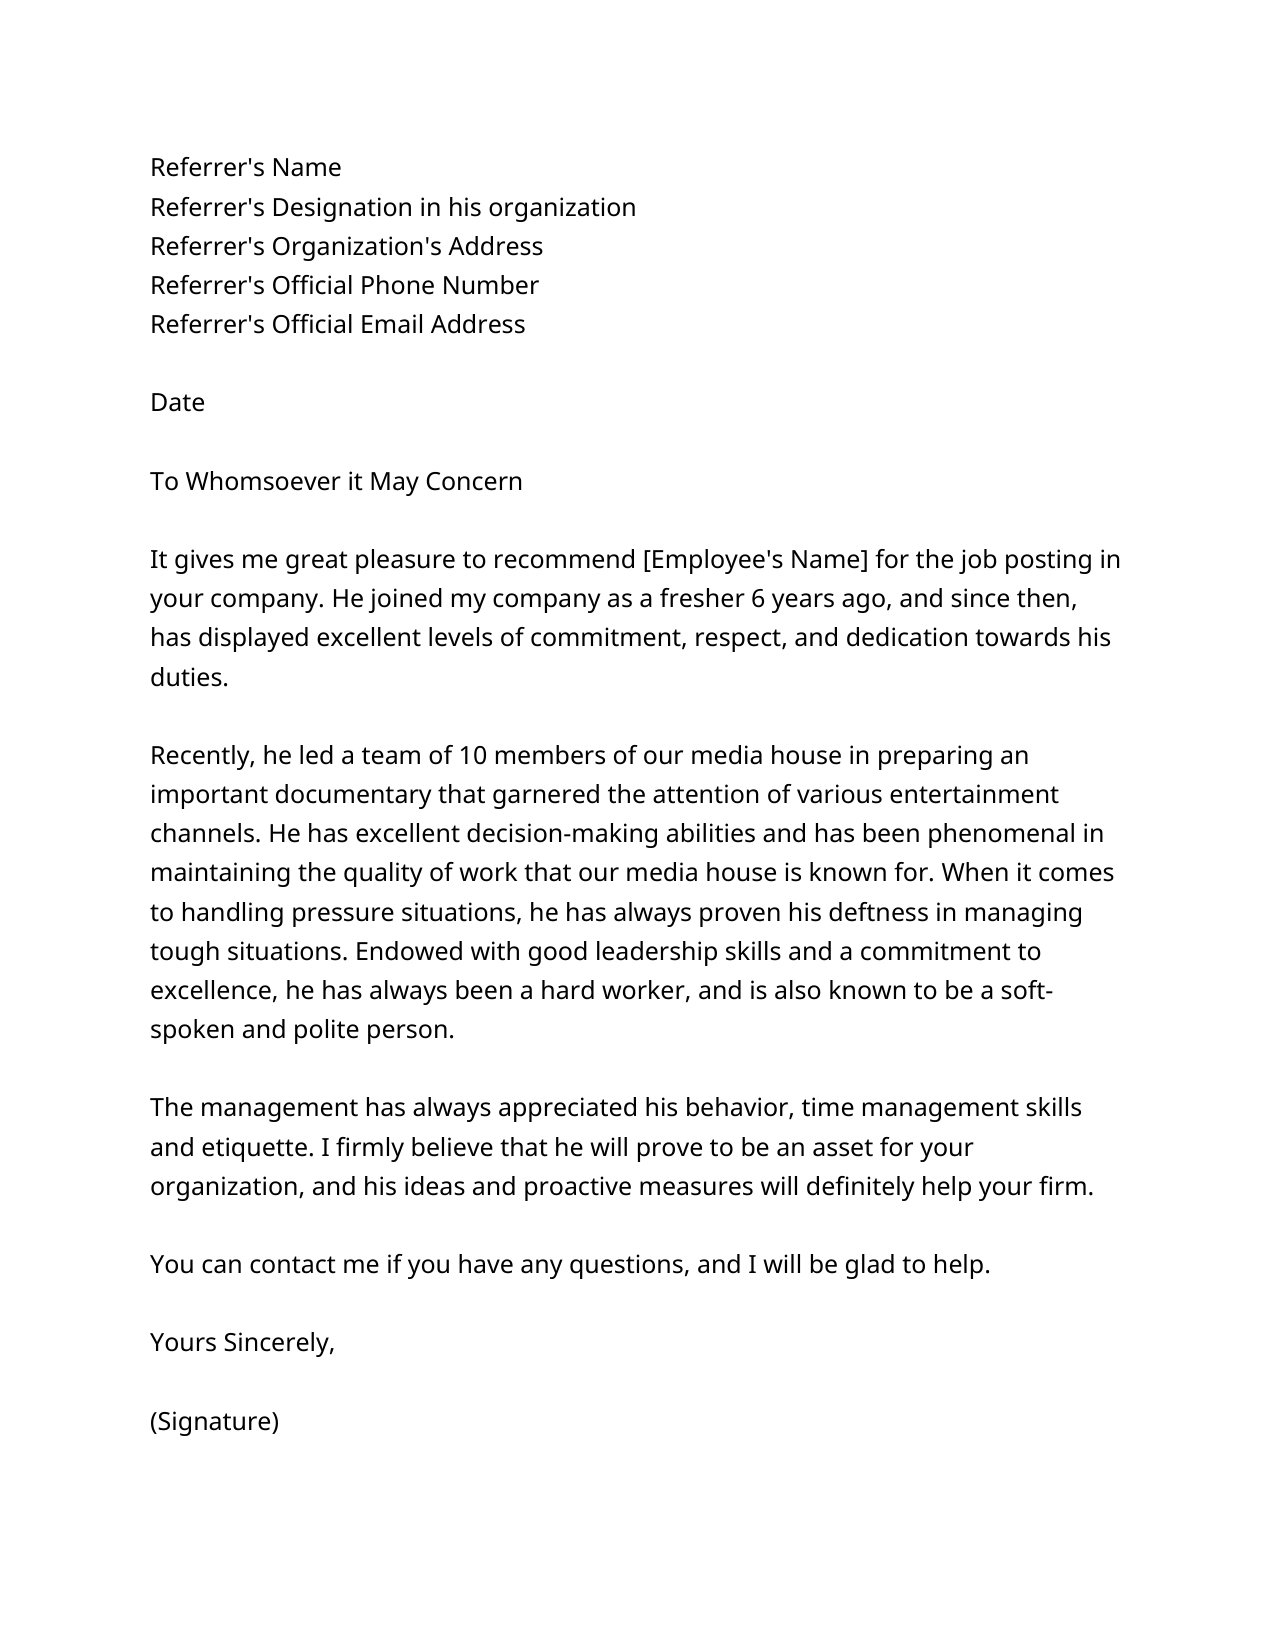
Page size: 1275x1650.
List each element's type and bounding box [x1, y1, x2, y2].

text [150, 150, 1125, 1437]
